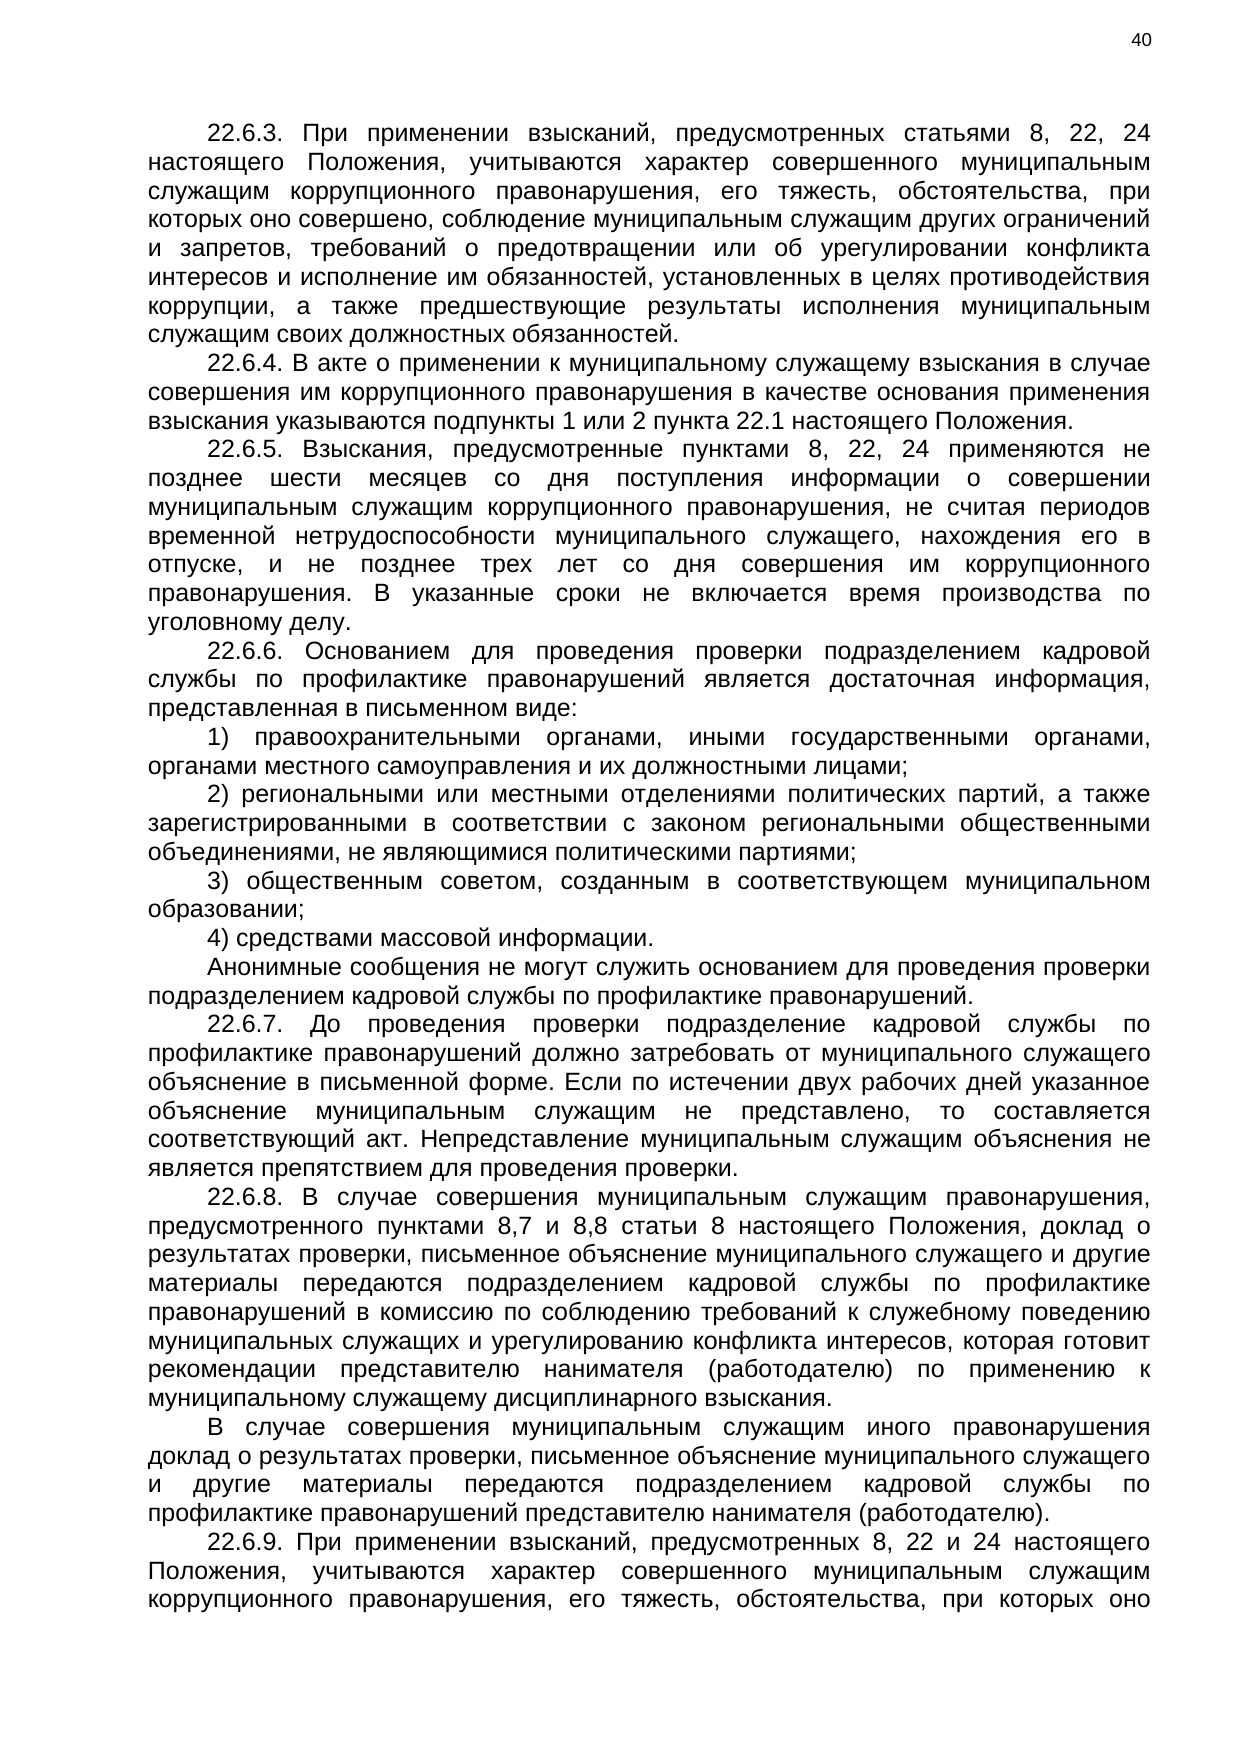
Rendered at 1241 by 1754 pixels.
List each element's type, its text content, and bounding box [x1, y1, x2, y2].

text 22.6.5. Взыскания, предусмотренные пунктами 8, 22, 24 применяются не позднее шести месяцев со дня поступления информации о совершении муниципальным служащим коррупционного правонарушения, не считая периодов временной нетрудоспособности муниципального служащего, нахождения его в отпуске, и не позднее трех лет со дня совершения им коррупционного правонарушения. В указанные сроки не включается время производства по уголовному делу. [148, 434, 1152, 636]
text 22.6.3. При применении взысканий, предусмотренных статьями 8, 22, 24 настоящего Положения, учитываются характер совершенного муниципальным служащим коррупционного правонарушения, его тяжесть, обстоятельства, при которых оно совершено, соблюдение муниципальным служащим других ограничений и запретов, требований о предотвращении или об урегулировании конфликта интересов и исполнение им обязанностей, установленных в целях противодействия коррупции, а также предшествующие результаты исполнения муниципальным служащим своих должностных обязанностей. [148, 118, 1152, 348]
text Анонимные сообщения не могут служить основанием для проведения проверки подразделением кадровой службы по профилактике правонарушений. [148, 952, 1152, 1009]
text В случае совершения муниципальным служащим иного правонарушения доклад о результатах проверки, письменное объяснение муниципального служащего и другие материалы передаются подразделением кадровой службы по профилактике правонарушений представителю нанимателя (работодателю). [148, 1412, 1152, 1527]
text 1) правоохранительными органами, иными государственными органами, органами местного самоуправления и их должностными лицами; [148, 722, 1152, 779]
text 2) региональными или местными отделениями политических партий, а также зарегистрированными в соответствии с законом региональными общественными объединениями, не являющимися политическими партиями; [148, 779, 1152, 866]
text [148, 1527, 1152, 1613]
text 22.6.6. Основанием для проведения проверки подразделением кадровой службы по профилактике правонарушений является достаточная информация, представленная в письменном виде: [148, 636, 1152, 722]
text 22.6.8. В случае совершения муниципальным служащим правонарушения, предусмотренного пунктами 8,7 и 8,8 статьи 8 настоящего Положения, доклад о результатах проверки, письменное объяснение муниципального служащего и другие материалы передаются подразделением кадровой службы по профилактике правонарушений в комиссию по соблюдению требований к служебному поведению муниципальных служащих и урегулированию конфликта интересов, которая готовит рекомендации представителю нанимателя (работодателю) по применению к муниципальному служащему дисциплинарного взыскания. [148, 1182, 1152, 1412]
text 22.6.7. До проведения проверки подразделение кадровой службы по профилактике правонарушений должно затребовать от муниципального служащего объяснение в письменной форме. Если по истечении двух рабочих дней указанное объяснение муниципальным служащим не представлено, то составляется соответствующий акт. Непредставление муниципальным служащим объяснения не является препятствием для проведения проверки. [148, 1009, 1152, 1182]
text 22.6.4. В акте о применении к муниципальному служащему взыскания в случае совершения им коррупционного правонарушения в качестве основания применения взыскания указываются подпункты 1 или 2 пункта 22.1 настоящего Положения. [148, 348, 1152, 434]
text 3) общественным советом, созданным в соответствующем муниципальном образовании; [148, 866, 1152, 923]
text 4) средствами массовой информации. [148, 923, 1152, 952]
